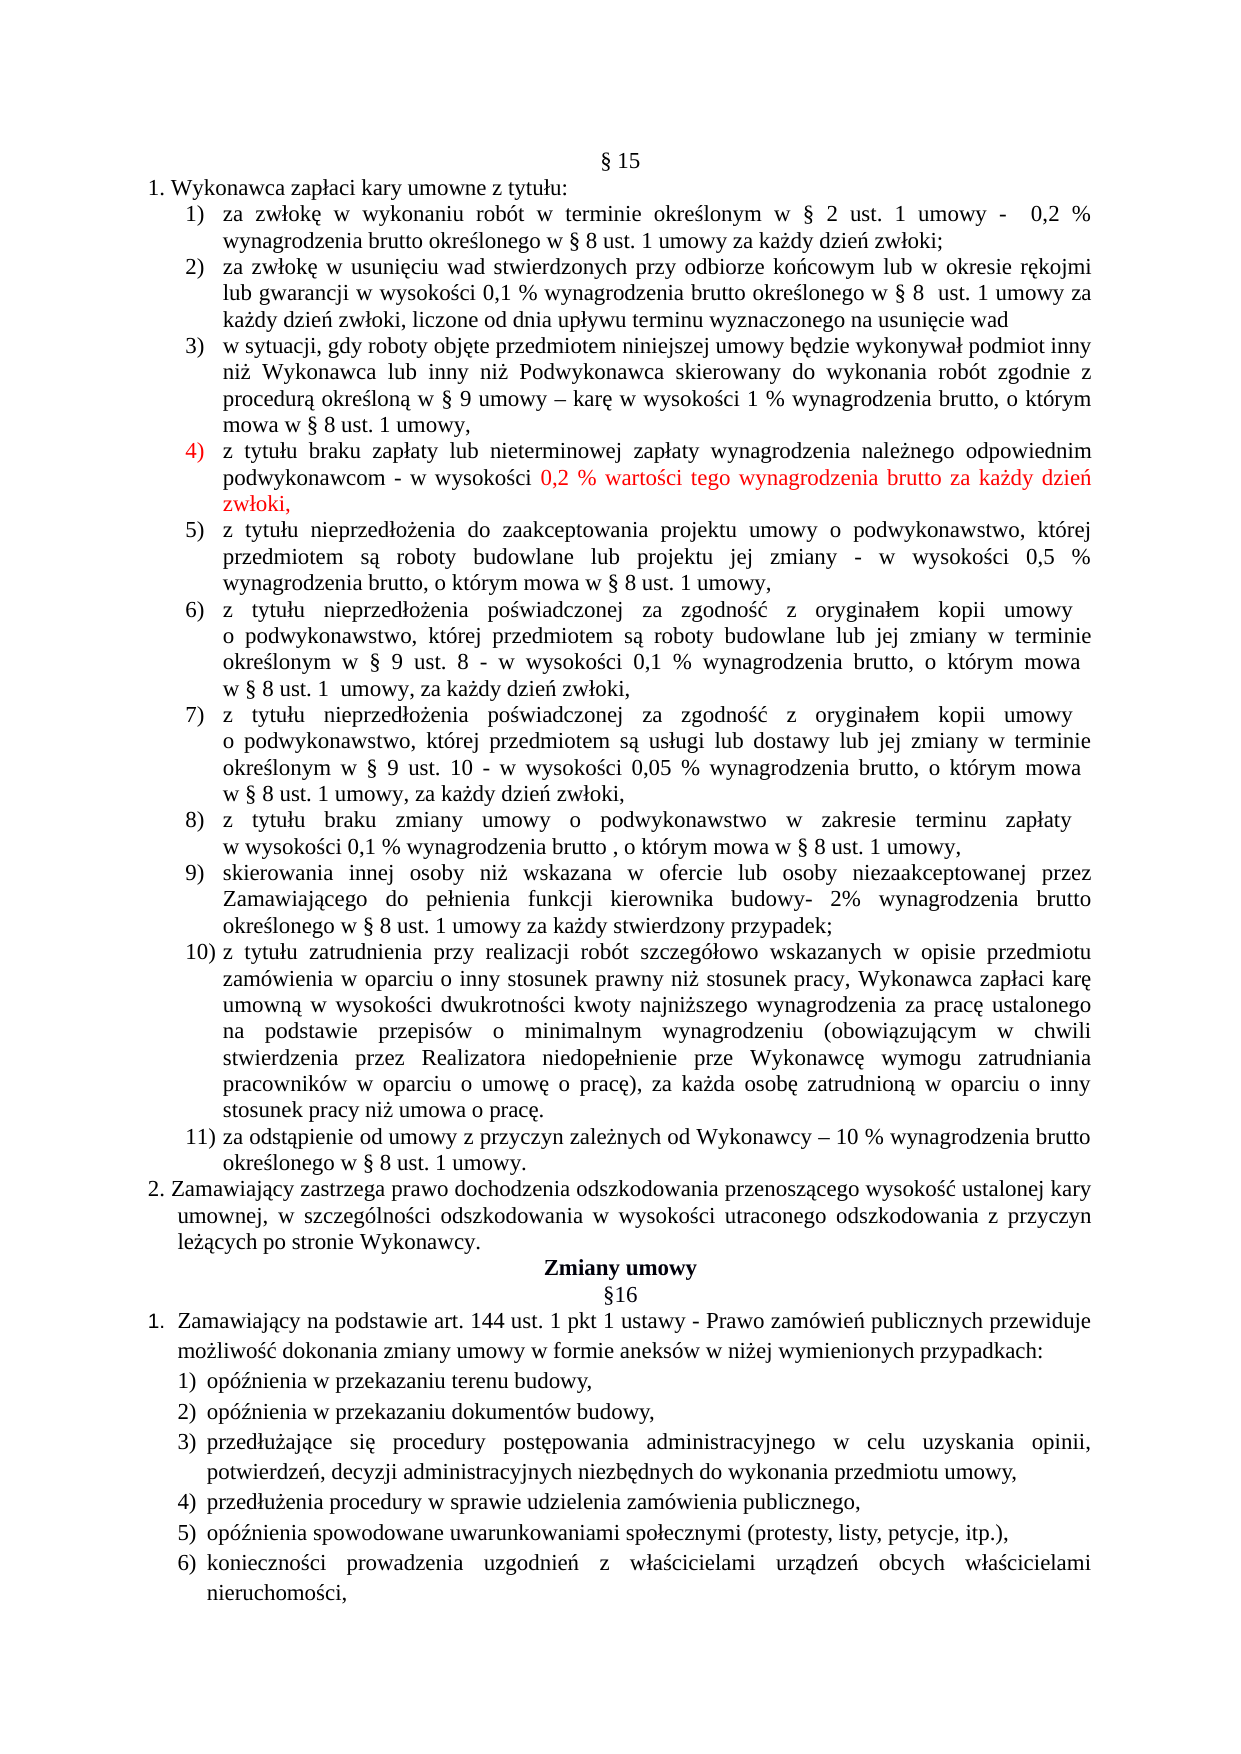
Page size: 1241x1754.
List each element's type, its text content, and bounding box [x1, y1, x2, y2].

text 2. Zamawiający zastrzega prawo dochodzenia odszkodowania przenoszącego wysokość ustalonej kary umownej, w szczególności odszkodowania w wysokości utraconego odszkodowania z przyczyn leżących po stronie Wykonawcy. [148, 1175, 1093, 1254]
list opóźnienia w przekazaniu terenu budowy, [177, 1368, 1093, 1394]
list z tytułu braku zmiany umowy o podwykonawstwo w zakresie terminu zapłaty w wysokości 0,1 % wynagrodzenia brutto , o którym mowa w § 8 ust. 1 umowy, [185, 806, 1093, 859]
list za zwłokę w usunięciu wad stwierdzonych przy odbiorze końcowym lub w okresie rękojmi lub gwarancji w wysokości 0,1 % wynagrodzenia brutto określonego w § 8 ust. 1 umowy za każdy dzień zwłoki, liczone od dnia upływu terminu wyznaczonego na usunięcie wad [185, 253, 1093, 332]
list z tytułu nieprzedłożenia poświadczonej za zgodność z oryginałem kopii umowy o podwykonawstwo, której przedmiotem są usługi lub dostawy lub jej zmiany w terminie określonym w § 9 ust. 10 - w wysokości 0,05 % wynagrodzenia brutto, o którym mowa w § 8 ust. 1 umowy, za każdy dzień zwłoki, [185, 701, 1093, 806]
list z tytułu nieprzedłożenia poświadczonej za zgodność z oryginałem kopii umowy o podwykonawstwo, której przedmiotem są roboty budowlane lub jej zmiany w terminie określonym w § 9 ust. 8 - w wysokości 0,1 % wynagrodzenia brutto, o którym mowa w § 8 ust. 1 umowy, za każdy dzień zwłoki, [185, 596, 1093, 701]
list z tytułu nieprzedłożenia do zaakceptowania projektu umowy o podwykonawstwo, której przedmiotem są roboty budowlane lub projektu jej zmiany - w wysokości 0,5 % wynagrodzenia brutto, o którym mowa w § 8 ust. 1 umowy, [185, 517, 1093, 596]
text 1. Wykonawca zapłaci kary umowne z tytułu: [148, 174, 1093, 200]
list Zamawiający na podstawie art. 144 ust. 1 pkt 1 ustawy - Prawo zamówień publicznych przewiduje możliwość dokonania zmiany umowy w formie aneksów w niżej wymienionych przypadkach: [148, 1307, 1093, 1364]
list przedłużające się procedury postępowania administracyjnego w celu uzyskania opinii, potwierdzeń, decyzji administracyjnych niezbędnych do wykonania przedmiotu umowy, [177, 1428, 1093, 1484]
list w sytuacji, gdy roboty objęte przedmiotem niniejszej umowy będzie wykonywał podmiot inny niż Wykonawca lub inny niż Podwykonawca skierowany do wykonania robót zgodnie z procedurą określoną w § 9 umowy – karę w wysokości 1 % wynagrodzenia brutto, o którym mowa w § 8 ust. 1 umowy, [185, 332, 1093, 437]
list konieczności prowadzenia uzgodnień z właścicielami urządzeń obcych właścicielami nieruchomości, [177, 1549, 1093, 1605]
list za odstąpienie od umowy z przyczyn zależnych od Wykonawcy – 10 % wynagrodzenia brutto określonego w § 8 ust. 1 umowy. [185, 1123, 1093, 1175]
text Zmiany umowy [148, 1254, 1093, 1281]
text § 15 [148, 148, 1093, 174]
list z tytułu braku zapłaty lub nieterminowej zapłaty wynagrodzenia należnego odpowiednim podwykonawcom - w wysokości 0,2 % wartości tego wynagrodzenia brutto za każdy dzień zwłoki, [185, 437, 1093, 517]
text §16 [148, 1281, 1093, 1307]
list przedłużenia procedury w sprawie udzielenia zamówienia publicznego, [177, 1488, 1093, 1515]
list skierowania innej osoby niż wskazana w ofercie lub osoby niezaakceptowanej przez Zamawiającego do pełnienia funkcji kierownika budowy- 2% wynagrodzenia brutto określonego w § 8 ust. 1 umowy za każdy stwierdzony przypadek; [185, 859, 1093, 938]
list opóźnienia w przekazaniu dokumentów budowy, [177, 1398, 1093, 1424]
list z tytułu zatrudnienia przy realizacji robót szczegółowo wskazanych w opisie przedmiotu zamówienia w oparciu o inny stosunek prawny niż stosunek pracy, Wykonawca zapłaci karę umowną w wysokości dwukrotności kwoty najniższego wynagrodzenia za pracę ustalonego na podstawie przepisów o minimalnym wynagrodzeniu (obowiązującym w chwili stwierdzenia przez Realizatora niedopełnienie prze Wykonawcę wymogu zatrudniania pracowników w oparciu o umowę o pracę), za każda osobę zatrudnioną w oparciu o inny stosunek pracy niż umowa o pracę. [185, 938, 1093, 1123]
list za zwłokę w wykonaniu robót w terminie określonym w § 2 ust. 1 umowy - 0,2 % wynagrodzenia brutto określonego w § 8 ust. 1 umowy za każdy dzień zwłoki; [185, 200, 1093, 253]
list opóźnienia spowodowane uwarunkowaniami społecznymi (protesty, listy, petycje, itp.), [177, 1519, 1093, 1545]
